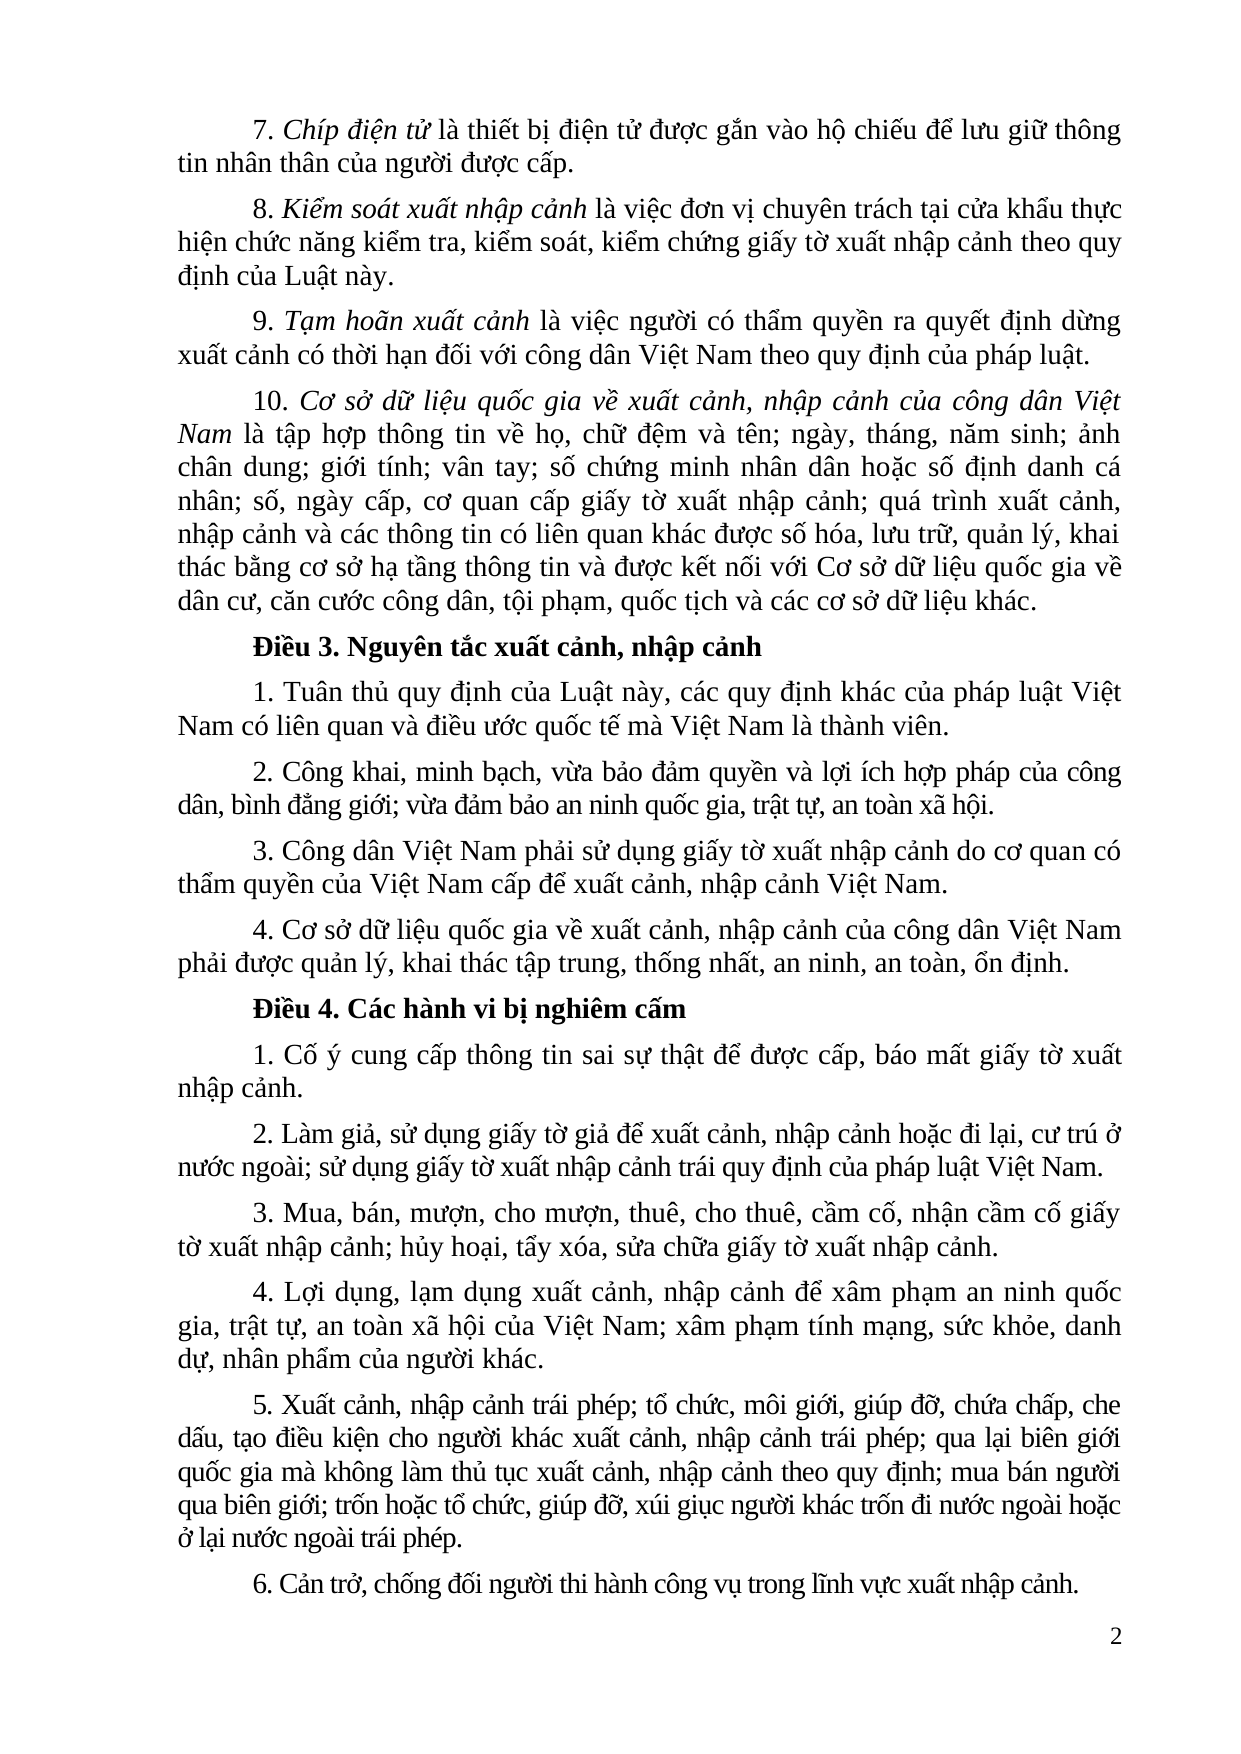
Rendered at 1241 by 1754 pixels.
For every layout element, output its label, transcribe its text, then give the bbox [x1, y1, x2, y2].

text 2. Làm giả, sử dụng giấy tờ giả để xuất cảnh, nhập cảnh hoặc đi lại, cư trú ở nước ngoài; sử dụng giấy tờ xuất nhập cảnh trái quy định của pháp luật Việt . [177, 1117, 1122, 1183]
text 9. Tạm hoãn xuất cảnh là việc người có thẩm quyền ra quyết định dừng xuất cảnh có thời hạn đối với công dân Việt theo quy định của pháp luật. [177, 304, 1122, 371]
text 4. Cơ sở dữ liệu quốc gia về xuất cảnh, nhập cảnh của công dân Việt phải được quản lý, khai thác tập trung, thống nhất, an ninh, an toàn, ổn định. [177, 913, 1122, 979]
text 10. Cơ sở dữ liệu quốc gia về xuất cảnh, nhập cảnh của công dân Việt Nam là tập hợp thông tin về họ, chữ đệm và tên; ngày, tháng, năm sinh; ảnh chân dung; giới tính; vân tay; số chứng minh nhân dân hoặc số định danh cá nhân; số, ngày cấp, cơ quan cấp giấy tờ xuất nhập cảnh; quá trình xuất cảnh, nhập cảnh và các thông tin có liên quan khác được số hóa, lưu trữ, quản lý, khai thác bằng cơ sở hạ tầng thông tin và được kết nối với Cơ sở dữ liệu quốc gia về dân cư, căn cước công dân, tội phạm, quốc tịch và các cơ sở dữ liệu khác. [177, 383, 1122, 617]
text 4. Lợi dụng, lạm dụng xuất cảnh, nhập cảnh để xâm phạm an ninh quốc gia, trật tự, an toàn xã hội của Việt Nam; xâm phạm tính mạng, sức khỏe, danh dự, nhân phẩm của người khác. [177, 1275, 1122, 1375]
text 3. Công dân Việt phải sử dụng giấy tờ xuất nhập cảnh do cơ quan có thẩm quyền của Việt cấp để xuất cảnh, nhập cảnh Việt . [177, 833, 1122, 900]
text 1. Tuân thủ quy định của Luật này, các quy định khác của pháp luật Việt có liên quan và điều ước quốc tế mà Việt là thành viên. [177, 675, 1122, 742]
text 7. Chíp điện tử là thiết bị điện tử được gắn vào hộ chiếu để lưu giữ thông tin nhân thân của người được cấp. [177, 112, 1122, 179]
subtitle Điều 3. Nguyên tắc xuất cảnh, nhập cảnh [177, 629, 1122, 663]
text 8. Kiểm soát xuất nhập cảnh là việc đơn vị chuyên trách tại cửa khẩu thực hiện chức năng kiểm tra, kiểm soát, kiểm chứng giấy tờ xuất nhập cảnh theo quy định của Luật này. [177, 192, 1122, 292]
text 3. Mua, bán, mượn, cho mượn, thuê, cho thuê, cầm cố, nhận cầm cố giấy tờ xuất nhập cảnh; hủy hoại, tẩy xóa, sửa chữa giấy tờ xuất nhập cảnh. [177, 1196, 1122, 1263]
text 6. Cản trở, chống đối người thi hành công vụ trong lĩnh vực xuất nhập cảnh. [177, 1567, 1122, 1600]
text 1. Cố ý cung cấp thông tin sai sự thật để được cấp, báo mất giấy tờ xuất nhập cảnh. [177, 1038, 1122, 1104]
text Điều 4. Các hành vi bị nghiêm cấm [177, 992, 1122, 1025]
text 5. Xuất cảnh, nhập cảnh trái phép; tổ chức, môi giới, giúp đỡ, chứa chấp, che dấu, tạo điều kiện cho người khác xuất cảnh, nhập cảnh trái phép; qua lại biên giới quốc gia mà không làm thủ tục xuất cảnh, nhập cảnh theo quy định; mua bán người qua biên giới; trốn hoặc tổ chức, giúp đỡ, xúi giục người khác trốn đi nước ngoài hoặc ở lại nước ngoài trái phép. [177, 1388, 1122, 1554]
text 2. Công khai, minh bạch, vừa bảo đảm quyền và lợi ích hợp pháp của công dân, bình đẳng giới; vừa đảm bảo an ninh quốc gia, trật tự, an toàn xã hội. [177, 754, 1122, 821]
